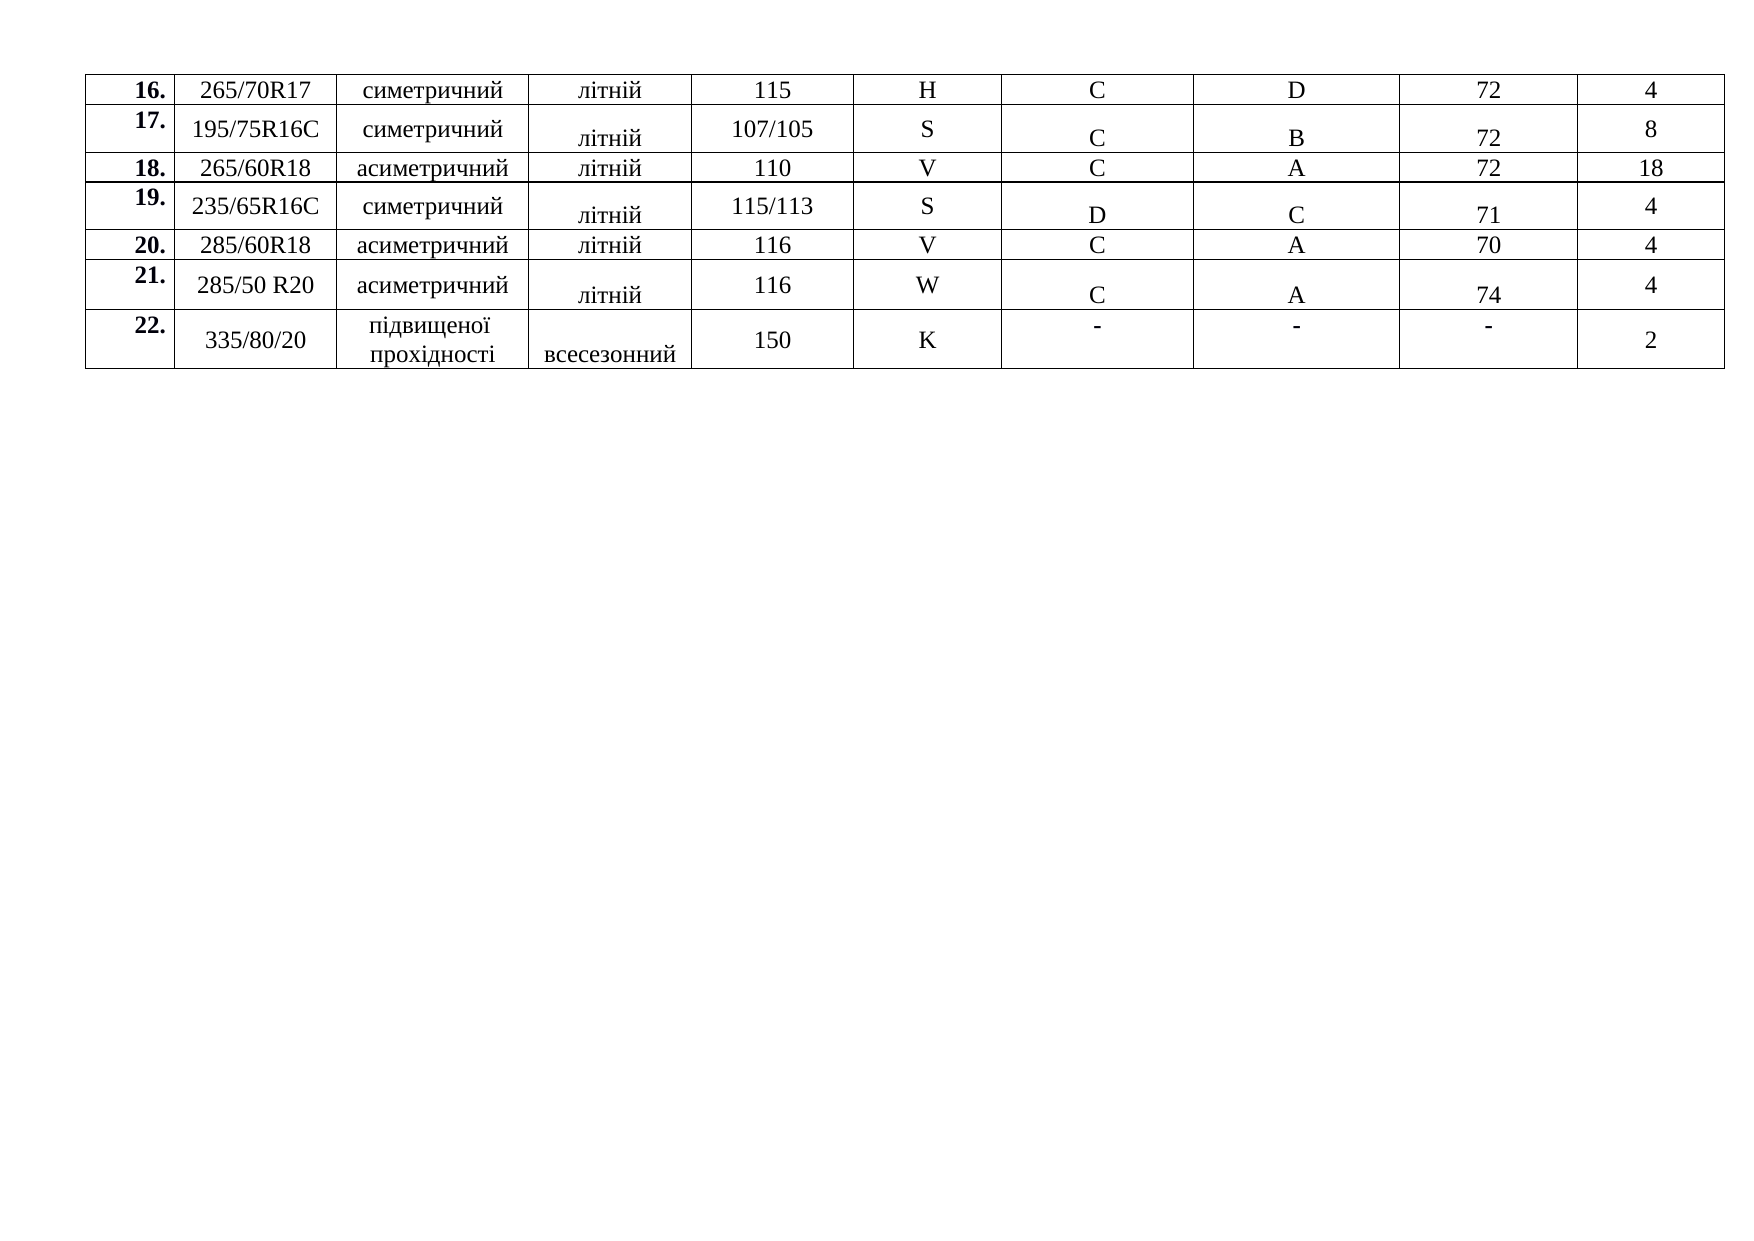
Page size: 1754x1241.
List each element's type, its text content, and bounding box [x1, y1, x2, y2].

table_cell D [1002, 183, 1193, 229]
table_cell 116 [692, 260, 853, 309]
table_cell 74 [1400, 260, 1577, 309]
table_cell - [1400, 310, 1577, 368]
table_cell S [854, 183, 1001, 229]
table_cell C [1002, 153, 1193, 181]
table_cell асиметричний [337, 153, 528, 181]
table_cell 4 [1578, 183, 1724, 229]
table_cell A [1194, 230, 1399, 259]
table_cell [86, 230, 174, 259]
table_cell 4 [1578, 260, 1724, 309]
table_cell [86, 105, 174, 152]
table_cell C [1002, 75, 1193, 104]
table_cell асиметричний [337, 260, 528, 309]
table_cell V [854, 153, 1001, 181]
table_cell літній [529, 260, 691, 309]
table_cell 195/75R16C [175, 105, 336, 152]
table_cell A [1194, 260, 1399, 309]
table_cell літній [529, 153, 691, 181]
table_cell 285/50 R20 [175, 260, 336, 309]
table_cell S [854, 105, 1001, 152]
table_cell 110 [692, 153, 853, 181]
table_cell літній [529, 105, 691, 152]
table_cell 4 [1578, 75, 1724, 104]
table_cell C [1194, 183, 1399, 229]
table_cell C [1002, 230, 1193, 259]
table_cell 285/60R18 [175, 230, 336, 259]
table_cell [86, 260, 174, 309]
table_cell симетричний [337, 183, 528, 229]
table_cell [86, 75, 174, 104]
table_cell [86, 183, 174, 229]
table_cell 265/60R18 [175, 153, 336, 181]
table_cell всесезонний [529, 310, 691, 368]
table_cell 235/65R16C [175, 183, 336, 229]
table_cell B [1194, 105, 1399, 152]
table_cell 71 [1400, 183, 1577, 229]
table_cell літній [529, 75, 691, 104]
table_cell K [854, 310, 1001, 368]
table_cell 8 [1578, 105, 1724, 152]
table_cell [86, 153, 174, 181]
table_cell асиметричний [337, 230, 528, 259]
table_cell W [854, 260, 1001, 309]
table_cell літній [529, 230, 691, 259]
table_cell 18 [1578, 153, 1724, 181]
table_cell 335/80/20 [175, 310, 336, 368]
table_cell симетричний [337, 75, 528, 104]
table_cell 265/70R17 [175, 75, 336, 104]
table_cell 115 [692, 75, 853, 104]
table_cell D [1194, 75, 1399, 104]
table_cell 115/113 [692, 183, 853, 229]
table_cell - [1194, 310, 1399, 368]
table_cell підвищеної прохідності [337, 310, 528, 368]
table_cell 72 [1400, 153, 1577, 181]
table_cell 70 [1400, 230, 1577, 259]
table_cell 4 [1578, 230, 1724, 259]
table_cell 72 [1400, 75, 1577, 104]
table_cell літній [529, 183, 691, 229]
table_cell 107/105 [692, 105, 853, 152]
table_cell A [1194, 153, 1399, 181]
table_cell 116 [692, 230, 853, 259]
table_cell 72 [1400, 105, 1577, 152]
table_cell C [1002, 105, 1193, 152]
table_cell C [1002, 260, 1193, 309]
table_cell V [854, 230, 1001, 259]
table_cell - [1002, 310, 1193, 368]
table_cell симетричний [337, 105, 528, 152]
table_cell [86, 310, 174, 368]
table_cell 2 [1578, 310, 1724, 368]
table_cell Н [854, 75, 1001, 104]
table_cell 150 [692, 310, 853, 368]
